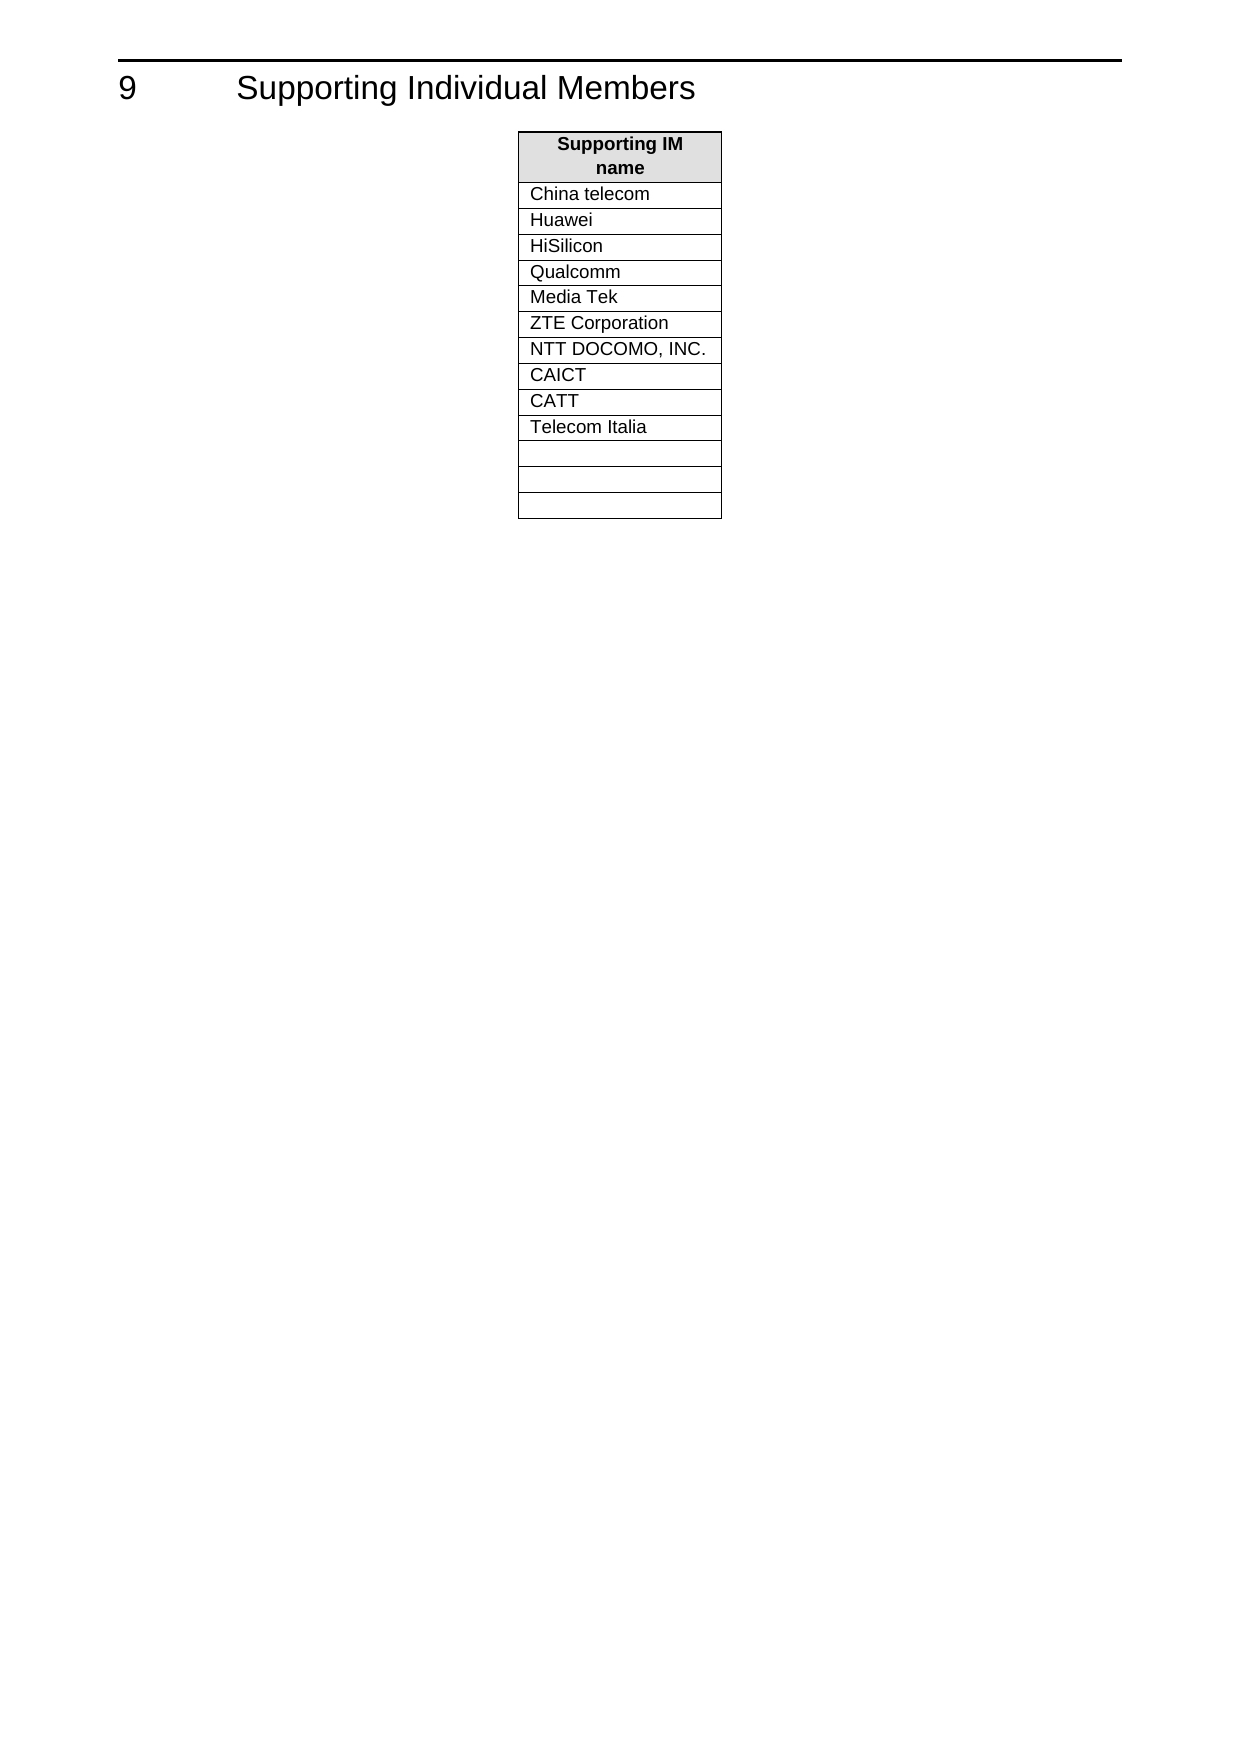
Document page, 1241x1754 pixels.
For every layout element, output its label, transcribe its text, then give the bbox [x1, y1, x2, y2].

table_cell [519, 467, 721, 492]
table_cell CATT [519, 390, 721, 414]
table_cell NTT DOCOMO, INC. [519, 338, 721, 363]
table_cell [519, 441, 721, 466]
table_cell [519, 493, 721, 518]
table_cell Qualcomm [519, 261, 721, 285]
table_cell CAICT [519, 364, 721, 389]
table_cell Telecom Italia [519, 416, 721, 440]
table_cell China telecom [519, 183, 721, 208]
table_cell ZTE Corporation [519, 312, 721, 337]
table_header Supporting IM name [519, 133, 721, 182]
subtitle 9 Supporting Individual Members [118, 62, 1122, 107]
table_cell Huawei [519, 209, 721, 234]
table_cell HiSilicon [519, 235, 721, 259]
table_cell Media Tek [519, 286, 721, 311]
